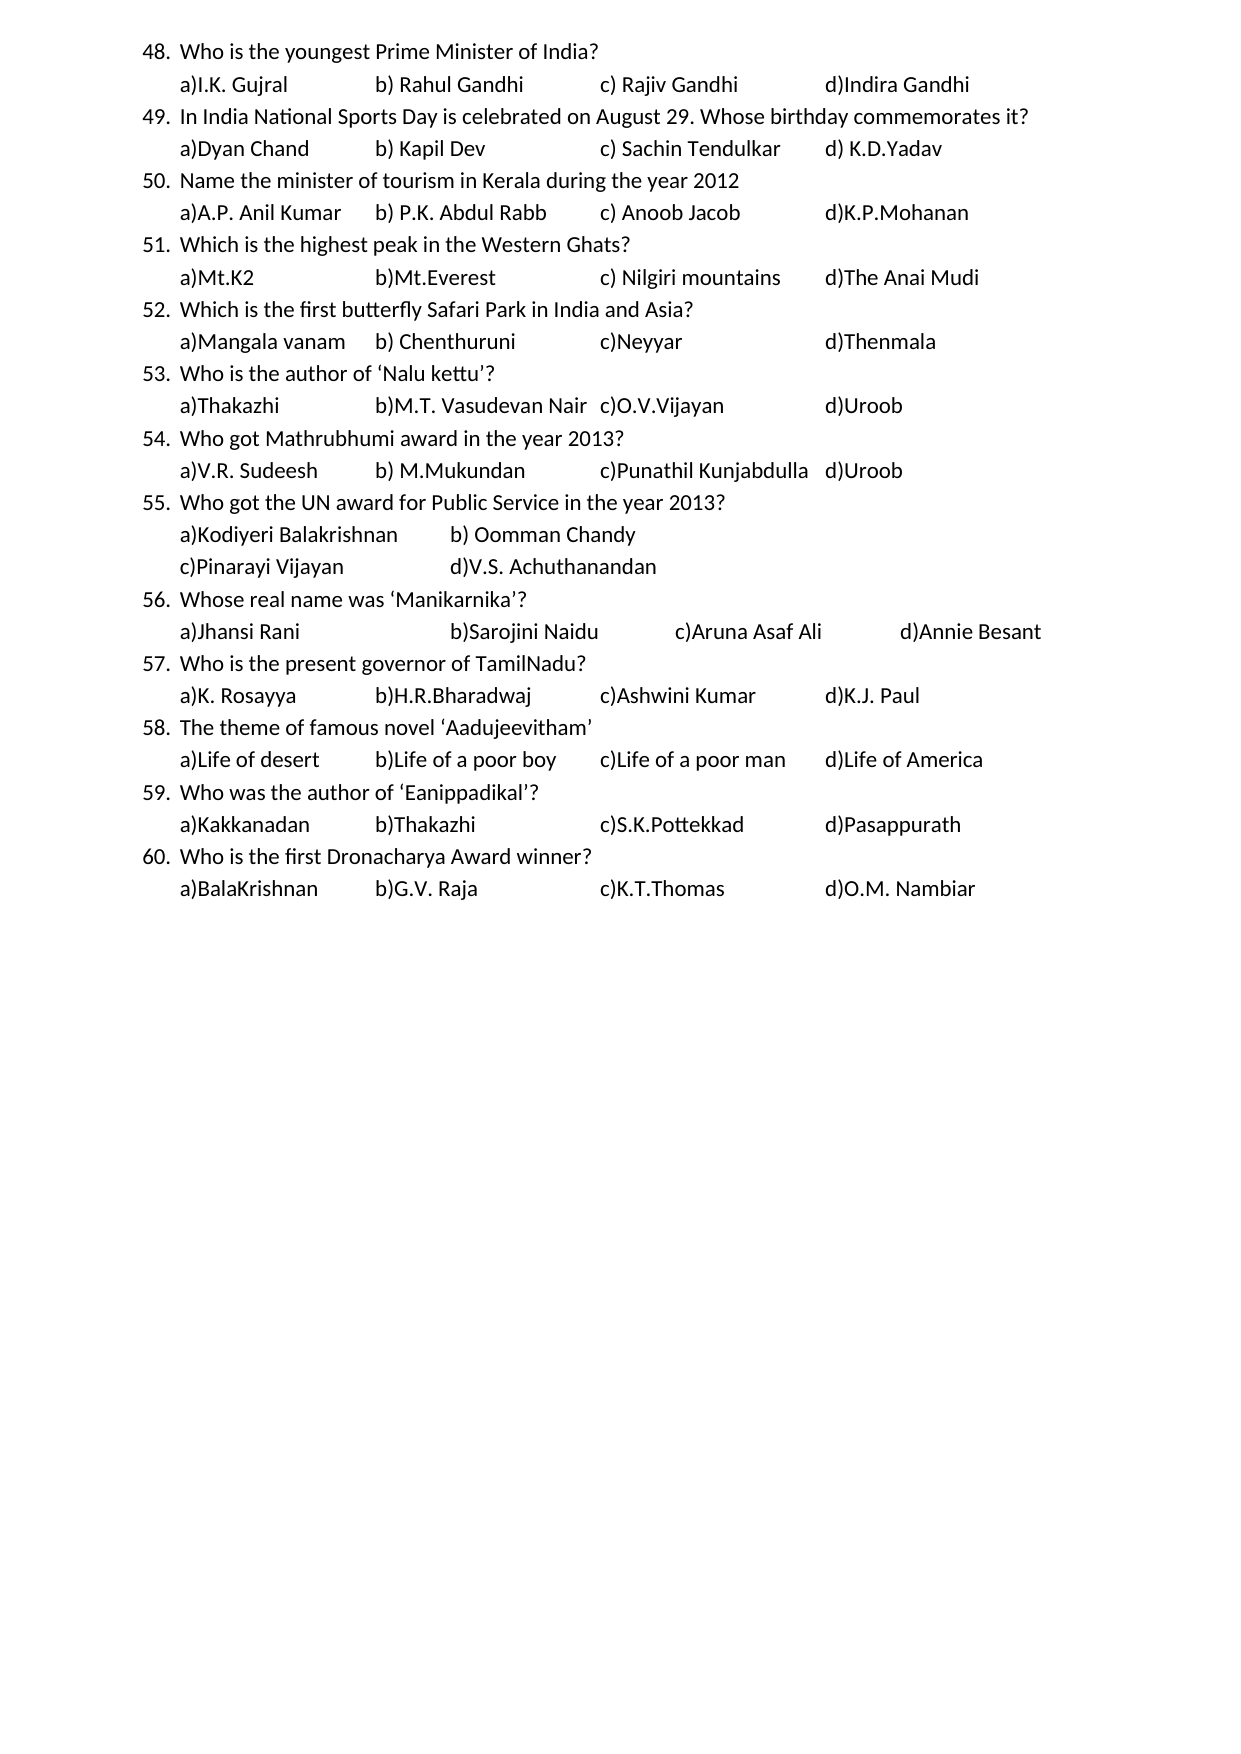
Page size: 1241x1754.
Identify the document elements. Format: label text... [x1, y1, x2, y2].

list Whose real name was ‘Manikarnika’? [142, 585, 1090, 613]
list Who is the author of ‘Nalu kettu’? [142, 359, 1090, 387]
list Who is the youngest Prime Minister of India? [142, 37, 1090, 66]
list Who got Mathrubhumi award in the year 2013? [142, 424, 1090, 452]
list a)I.K. Gujral b) Rahul Gandhi c) Rajiv Gandhi d)Indira Gandhi [179, 70, 1090, 98]
list Which is the highest peak in the Western Ghats? [142, 231, 1090, 259]
list a)Thakazhi b)M.T. Vasudevan Nair c)O.V.Vijayan d)Uroob [179, 392, 1090, 419]
list Name the minister of tourism in Kerala during the year 2012 [142, 166, 1090, 194]
list a)V.R. Sudeesh b) M.Mukundan c)Punathil Kunjabdulla d)Uroob [179, 456, 1090, 484]
list Who is the present governor of TamilNadu? [142, 649, 1090, 677]
list a)BalaKrishnan b)G.V. Raja c)K.T.Thomas d)O.M. Nambiar [179, 874, 1090, 902]
list a)Dyan Chand b) Kapil Dev c) Sachin Tendulkar d) K.D.Yadav [179, 134, 1090, 162]
list a)Jhansi Rani b)Sarojini Naidu c)Aruna Asaf Ali d)Annie Besant [179, 617, 1090, 645]
list Who got the UN award for Public Service in the year 2013? [142, 488, 1090, 516]
list In India National Sports Day is celebrated on August 29. Whose birthday commemorates it? [142, 102, 1090, 130]
list a)Kakkanadan b)Thakazhi c)S.K.Pottekkad d)Pasappurath [179, 810, 1090, 838]
list a)Mangala vanam b) Chenthuruni c)Neyyar d)Thenmala [179, 327, 1090, 355]
list Which is the first butterfly Safari Park in India and Asia? [142, 295, 1090, 323]
list a)K. Rosayya b)H.R.Bharadwaj c)Ashwini Kumar d)K.J. Paul [179, 681, 1090, 709]
list Who is the first Dronacharya Award winner? [142, 842, 1090, 870]
list a)Mt.K2 b)Mt.Everest c) Nilgiri mountains d)The Anai Mudi [179, 263, 1090, 291]
list a)A.P. Anil Kumar b) P.K. Abdul Rabb c) Anoob Jacob d)K.P.Mohanan [179, 198, 1090, 226]
list The theme of famous novel ‘Aadujeevitham’ [142, 713, 1090, 741]
list a)Kodiyeri Balakrishnan b) Oomman Chandy c)Pinarayi Vijayan d)V.S. Achuthanandan [179, 520, 1090, 581]
list a)Life of desert b)Life of a poor boy c)Life of a poor man d)Life of America [179, 746, 1090, 774]
list Who was the author of ‘Eanippadikal’? [142, 778, 1090, 806]
